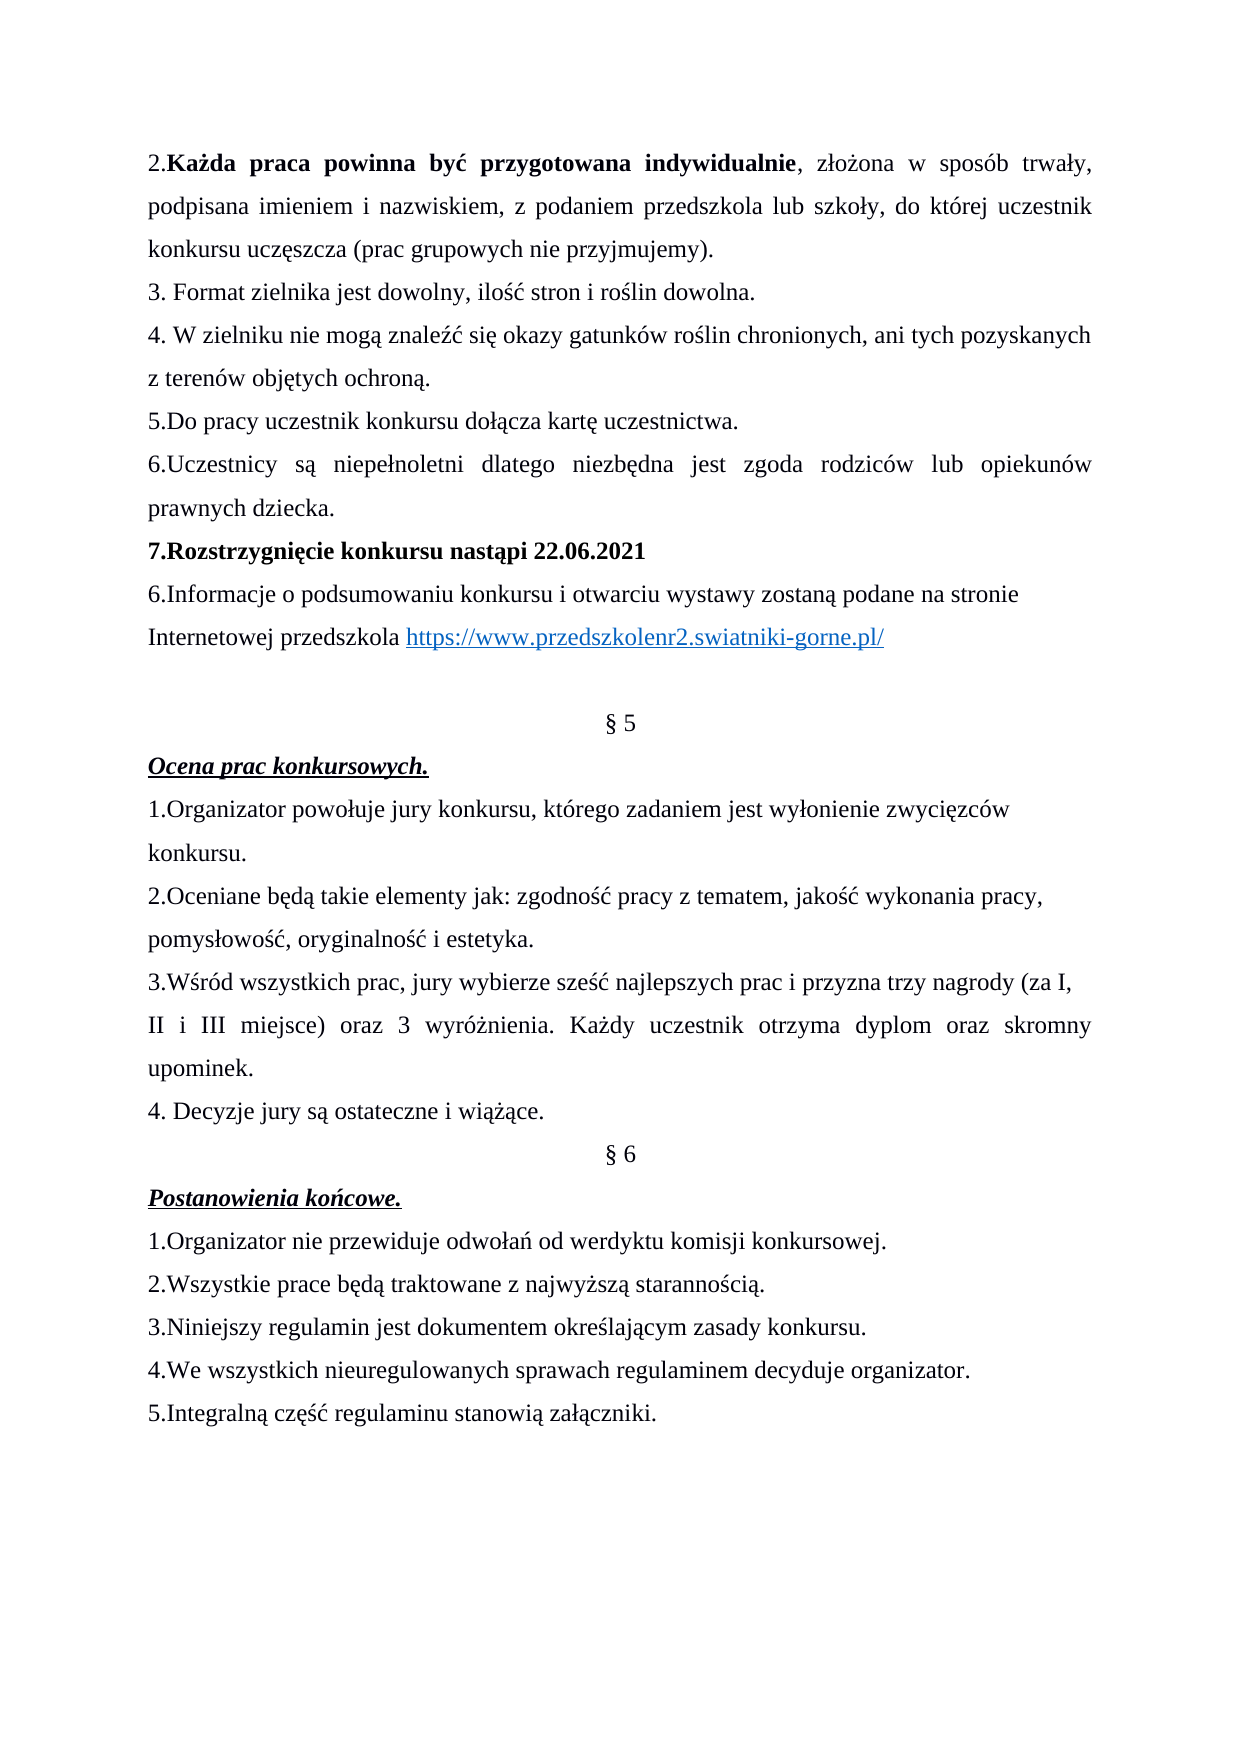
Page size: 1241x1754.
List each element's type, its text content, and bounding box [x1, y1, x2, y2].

text 5.Do pracy uczestnik konkursu dołącza kartę uczestnictwa. [148, 406, 1093, 435]
text Postanowienia końcowe. [148, 1183, 1093, 1211]
text 4.We wszystkich nieuregulowanych sprawach regulaminem decyduje organizator. [148, 1355, 1093, 1384]
text 1.Organizator nie przewiduje odwołań od werdyktu komisji konkursowej. [148, 1226, 1093, 1254]
text 2.Oceniane będą takie elementy jak: zgodność pracy z tematem, jakość wykonania pracy, [148, 881, 1093, 909]
text 6.Uczestnicy są niepełnoletni dlatego niezbędna jest zgoda rodziców lub opiekunów prawnych dziecka. [148, 449, 1093, 521]
text § 5 [148, 708, 1093, 737]
text 3.Wśród wszystkich prac, jury wybierze sześć najlepszych prac i przyzna trzy nagrody (za I, [148, 967, 1093, 996]
text 4. W zielniku nie mogą znaleźć się okazy gatunków roślin chronionych, ani tych pozyskanych [148, 320, 1093, 349]
text 2.Wszystkie prace będą traktowane z najwyższą starannością. [148, 1269, 1093, 1298]
text pomysłowość, oryginalność i estetyka. [148, 924, 1093, 953]
text konkursu. [148, 838, 1093, 866]
text Ocena prac konkursowych. [148, 751, 1093, 780]
text 7.Rozstrzygnięcie konkursu nastąpi 22.06.2021 [148, 536, 1093, 564]
text 3.Niniejszy regulamin jest dokumentem określającym zasady konkursu. [148, 1312, 1093, 1341]
text z terenów objętych ochroną. [148, 363, 1093, 392]
text 2.Każda praca powinna być przygotowana indywidualnie, złożona w sposób trwały, podpisana imieniem i nazwiskiem, z podaniem przedszkola lub szkoły, do której uczestnik konkursu uczęszcza (prac grupowych nie przyjmujemy). [148, 148, 1093, 263]
text 3. Format zielnika jest dowolny, ilość stron i roślin dowolna. [148, 277, 1093, 306]
text 5.Integralną część regulaminu stanowią załączniki. [148, 1398, 1093, 1427]
text 4. Decyzje jury są ostateczne i wiążące. [148, 1096, 1093, 1125]
text Internetowej przedszkola https://www.przedszkolenr2.swiatniki-gorne.pl/ [148, 622, 1093, 651]
text 1.Organizator powołuje jury konkursu, którego zadaniem jest wyłonienie zwycięzców [148, 794, 1093, 823]
text § 6 [148, 1139, 1093, 1168]
text 6.Informacje o podsumowaniu konkursu i otwarciu wystawy zostaną podane na stronie [148, 579, 1093, 608]
text II i III miejsce) oraz 3 wyróżnienia. Każdy uczestnik otrzyma dyplom oraz skromny upominek. [148, 1010, 1093, 1082]
